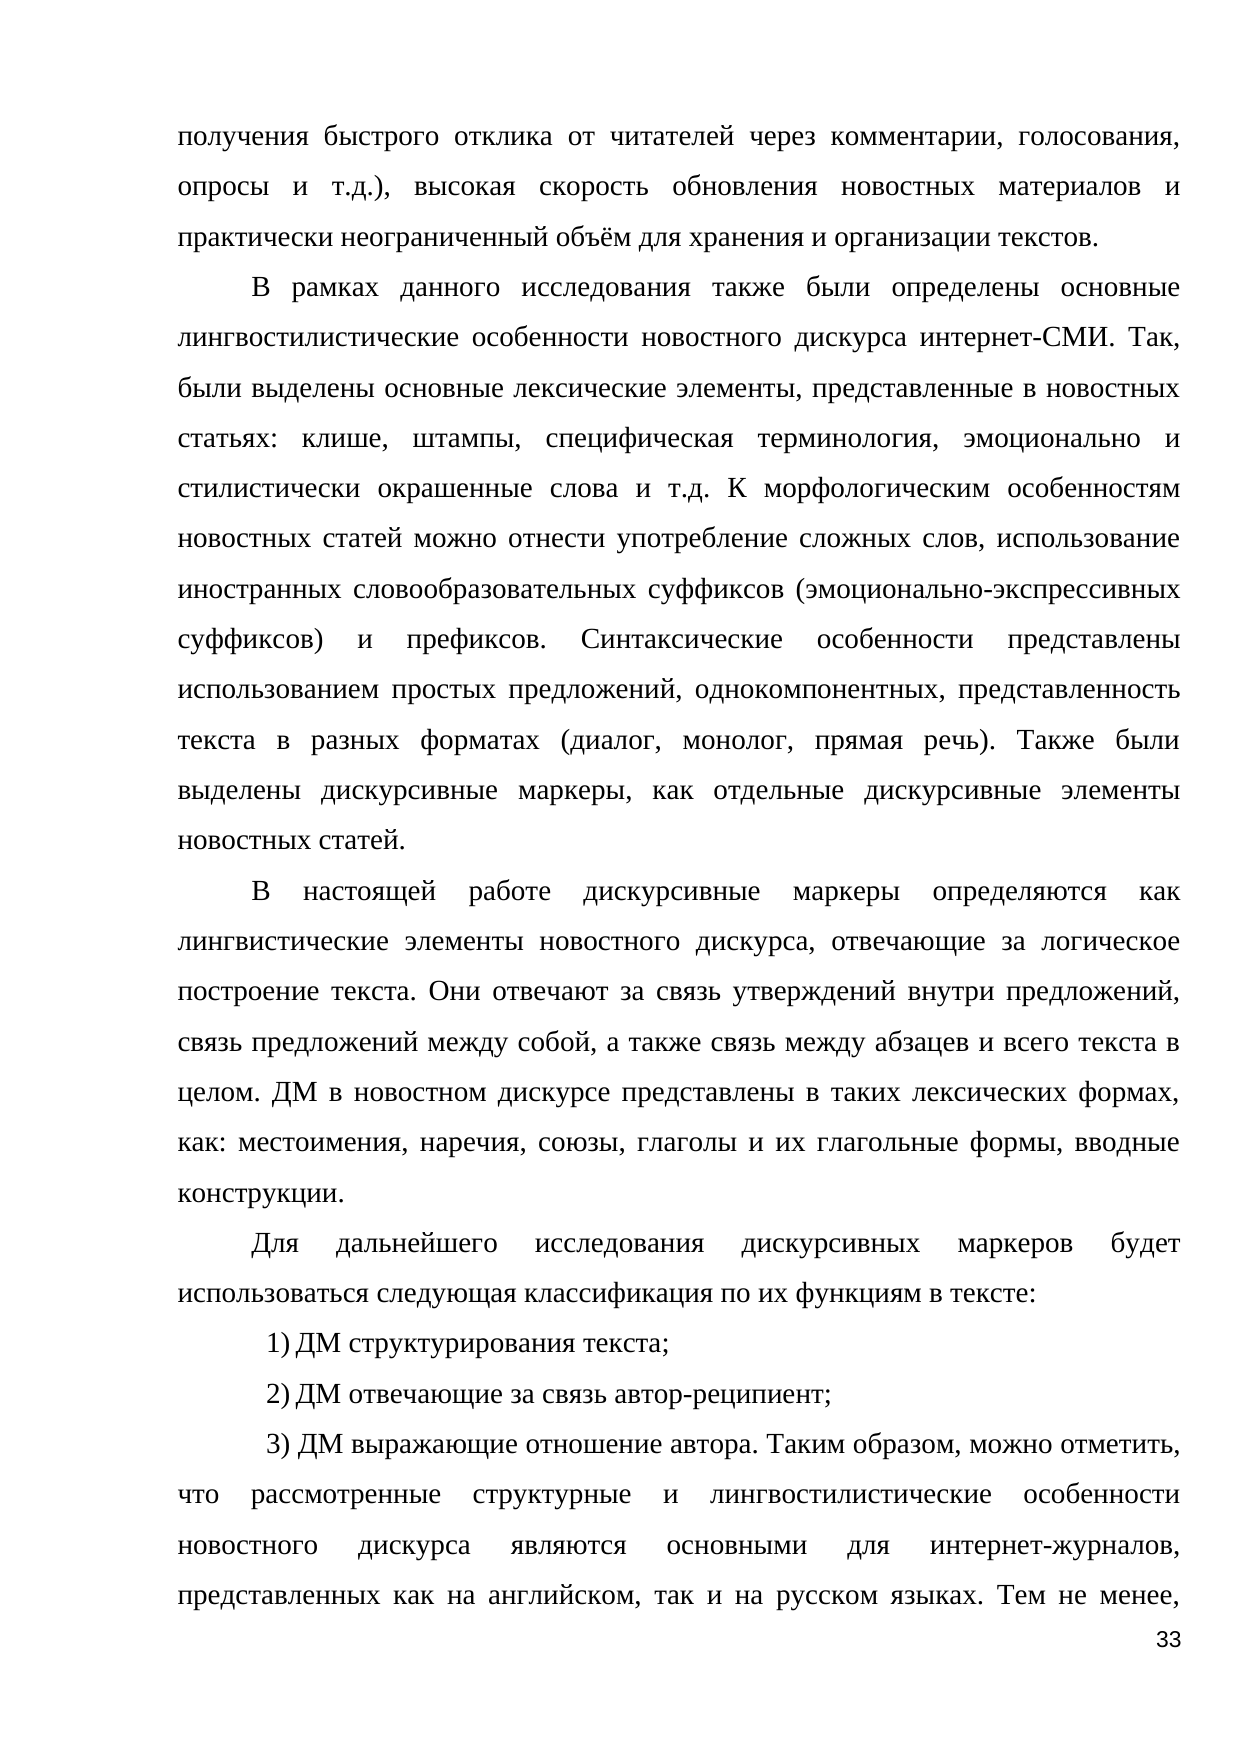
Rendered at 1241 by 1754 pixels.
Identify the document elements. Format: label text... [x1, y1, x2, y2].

list ДМ отвечающие за связь автор-реципиент; [236, 1376, 1181, 1409]
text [177, 118, 1181, 252]
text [177, 1426, 1181, 1611]
text В рамках данного исследования также были определены основные лингвостилистические особенности новостного дискурса интернет-СМИ. Так, были выделены основные лексические элементы, представленные в новостных статьях: клише, штампы, специфическая терминология, эмоционально и стилистически окрашенные слова и т.д. К морфологическим особенностям новостных статей можно отнести употребление сложных слов, использование иностранных словообразовательных суффиксов (эмоционально-экспрессивных суффиксов) и префиксов. Синтаксические особенности представлены использованием простых предложений, однокомпонентных, представленность текста в разных форматах (диалог, монолог, прямая речь). Также были выделены дискурсивные маркеры, как отдельные дискурсивные элементы новостных статей. [177, 269, 1181, 856]
list ДМ структурирования текста; [266, 1326, 1181, 1359]
text Для дальнейшего исследования дискурсивных маркеров будет использоваться следующая классификация по их функциям в тексте: [177, 1225, 1181, 1309]
text В настоящей работе дискурсивные маркеры определяются как лингвистические элементы новостного дискурса, отвечающие за логическое построение текста. Они отвечают за связь утверждений внутри предложений, связь предложений между собой, а также связь между абзацев и всего текста в целом. ДМ в новостном дискурсе представлены в таких лексических формах, как: местоимения, наречия, союзы, глаголы и их глагольные формы, вводные конструкции. [177, 873, 1181, 1208]
